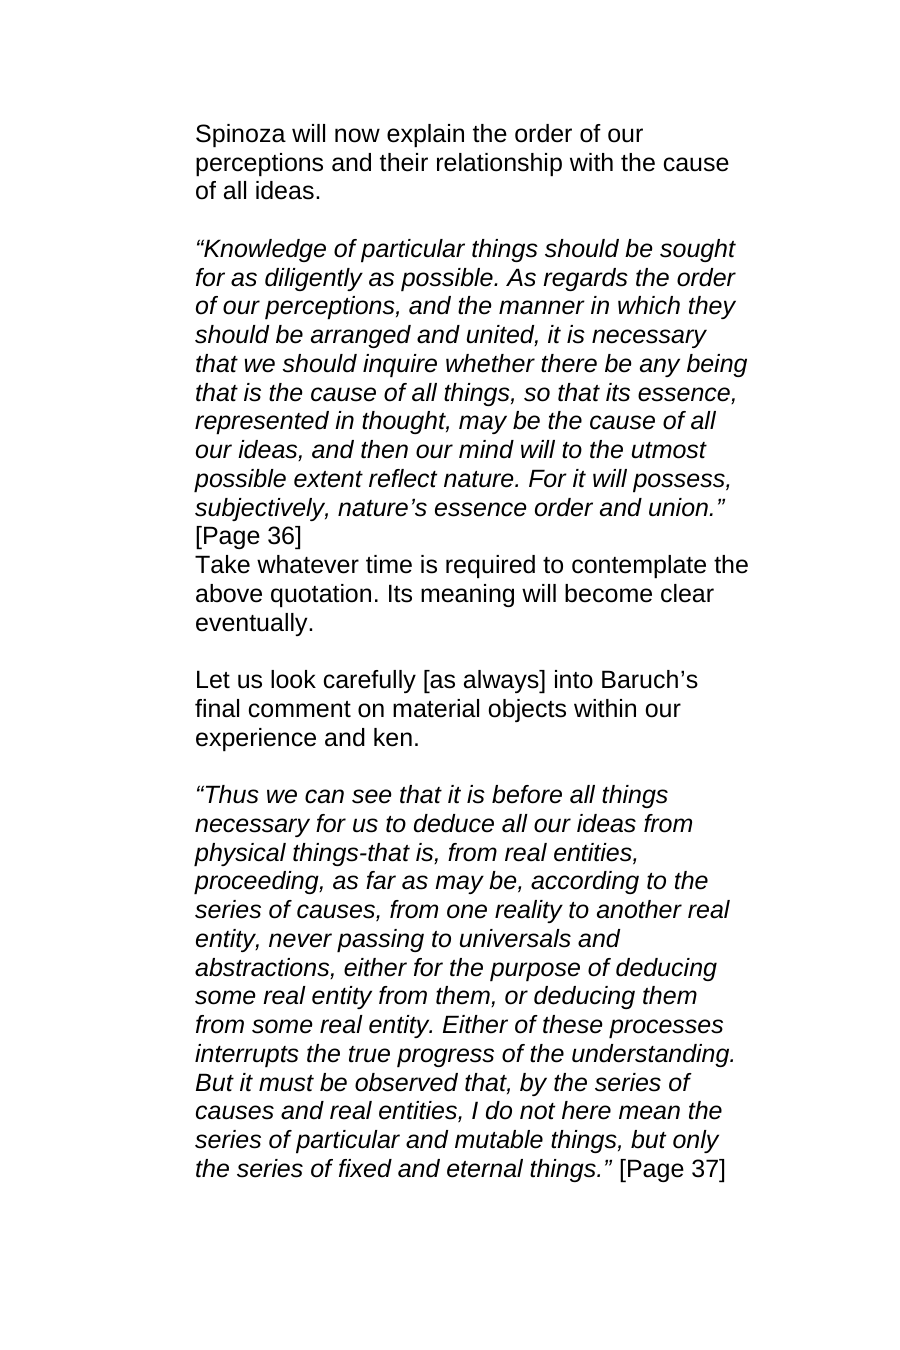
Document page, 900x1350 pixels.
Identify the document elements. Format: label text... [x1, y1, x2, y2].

text Spinoza will now explain the order of our perceptions and their relationship with the cause of all ideas. [195, 119, 750, 205]
text “Thus we can see that it is before all things necessary for us to deduce all our ideas from physical things-that is, from real entities, proceeding, as far as may be, according to the series of causes, from one reality to another real entity, never passing to universals and abstractions, either for the purpose of deducing some real entity from them, or deducing them from some real entity. Either of these processes interrupts the true progress of the understanding. But it must be observed that, by the series of causes and real entities, I do not here mean the series of particular and mutable things, but only the series of fixed and eternal things.” [Page 37] [195, 780, 750, 1182]
text “Knowledge of particular things should be sought for as diligently as possible. As regards the order of our perceptions, and the manner in which they should be arranged and united, it is necessary that we should inquire whether there be any being that is the cause of all things, so that its essence, represented in thought, may be the cause of all our ideas, and then our mind will to the utmost possible extent reflect nature. For it will possess, subjectively, nature’s essence order and union.” [Page 36] [195, 234, 750, 550]
text Take whatever time is required to contemplate the above quotation. Its meaning will become clear eventually. [195, 550, 750, 636]
text Let us look carefully [as always] into Baruch’s final comment on material objects within our experience and ken. [195, 665, 750, 751]
